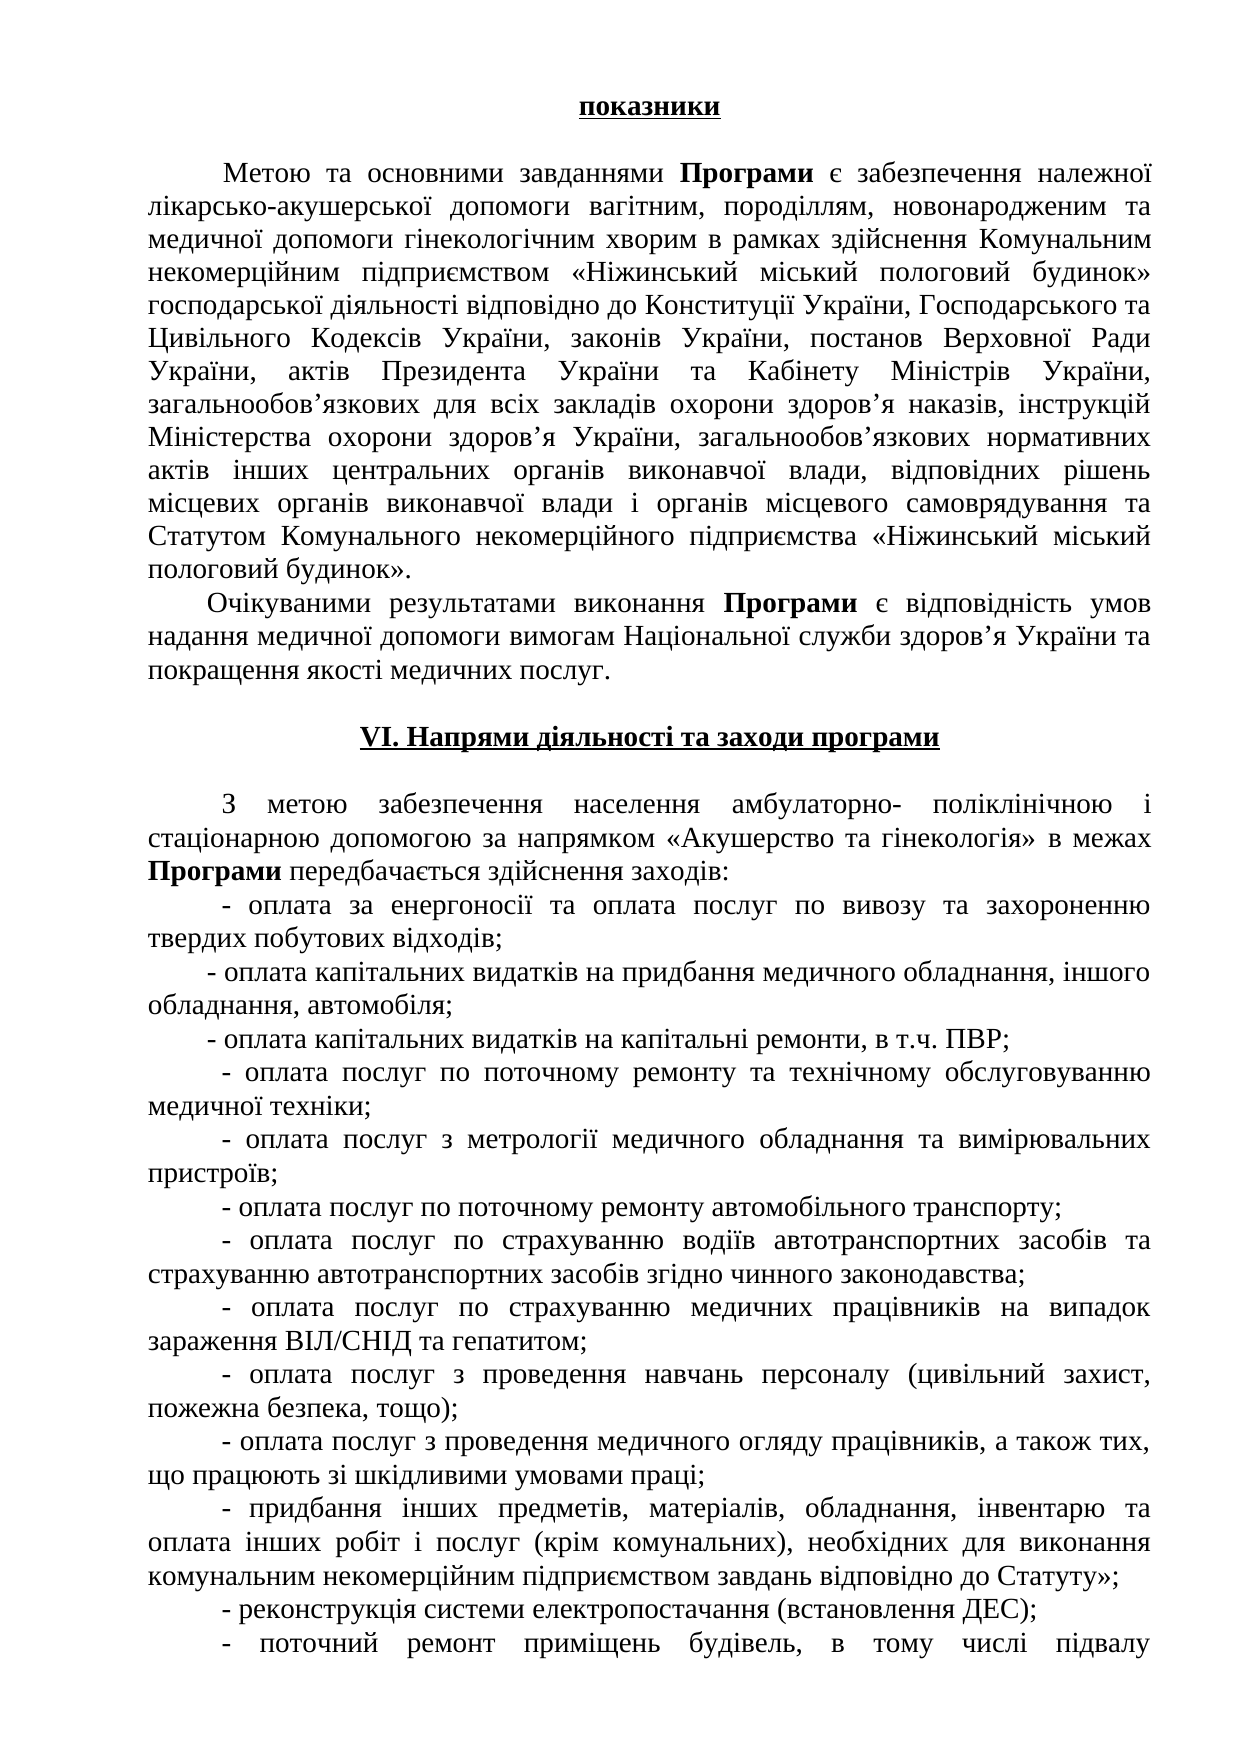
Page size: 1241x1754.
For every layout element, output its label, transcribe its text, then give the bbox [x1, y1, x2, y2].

text - оплата послуг по поточному ремонту та технічному обслуговуванню медичної техніки; [148, 1054, 1152, 1122]
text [148, 88, 1152, 122]
text З метою забезпечення населення амбулаторно- поліклінічною і стаціонарною допомогою за напрямком «Акушерство та гінекологія» в межах Програми передбачається здійснення заходів: [148, 786, 1152, 887]
text - придбання інших предметів, матеріалів, обладнання, інвентарю та оплата інших робіт і послуг (крім комунальних), необхідних для виконання комунальним некомерційним підприємством завдань відповідно до Статуту»; [148, 1491, 1152, 1591]
text VІ. Напрями діяльності та заходи програми [148, 719, 1152, 753]
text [148, 1625, 1152, 1658]
text - оплата капітальних видатків на придбання медичного обладнання, іншого обладнання, автомобіля; [148, 954, 1152, 1021]
text - оплата послуг з метрології медичного обладнання та вимірювальних пристроїв; [148, 1122, 1152, 1189]
text - оплата послуг з проведення навчань персоналу (цивільний захист, пожежна безпека, тощо); [148, 1356, 1152, 1423]
text Метою та основними завданнями Програми є забезпечення належної лікарсько-акушерської допомоги вагітним, породіллям, новонародженим та медичної допомоги гінекологічним хворим в рамках здійснення Комунальним некомерційним підприємством «Ніжинський міський пологовий будинок» господарської діяльності відповідно до Конституції України, Господарського та Цивільного Кодексів України, законів України, постанов Верховної Ради України, актів Президента України та Кабінету Міністрів України, загальнообов’язкових для всіх закладів охорони здоров’я наказів, інструкцій Міністерства охорони здоров’я України, загальнообов’язкових нормативних актів інших центральних органів виконавчої влади, відповідних рішень місцевих органів виконавчої влади і органів місцевого самоврядування та Статутом Комунального некомерційного підприємства «Ніжинський міський пологовий будинок». [148, 156, 1152, 585]
text - оплата послуг по страхуванню водіїв автотранспортних засобів та страхуванню автотранспортних засобів згідно чинного законодавства; [148, 1222, 1152, 1289]
text - оплата капітальних видатків на капітальні ремонти, в т.ч. ПВР; [148, 1021, 1152, 1054]
text - оплата послуг з проведення медичного огляду працівників, а також тих, що працюють зі шкідливими умовами праці; [148, 1423, 1152, 1491]
text Очікуваними результатами виконання Програми є відповідність умов надання медичної допомоги вимогам Національної служби здоров’я України та покращення якості медичних послуг. [148, 585, 1152, 686]
text - реконструкція системи електропостачання (встановлення ДЕС); [148, 1591, 1152, 1625]
text - оплата послуг по поточному ремонту автомобільного транспорту; [148, 1189, 1152, 1222]
text - оплата за енергоносії та оплата послуг по вивозу та захороненню твердих побутових відходів; [148, 887, 1152, 954]
text - оплата послуг по страхуванню медичних працівників на випадок зараження ВІЛ/СНІД та гепатитом; [148, 1289, 1152, 1356]
